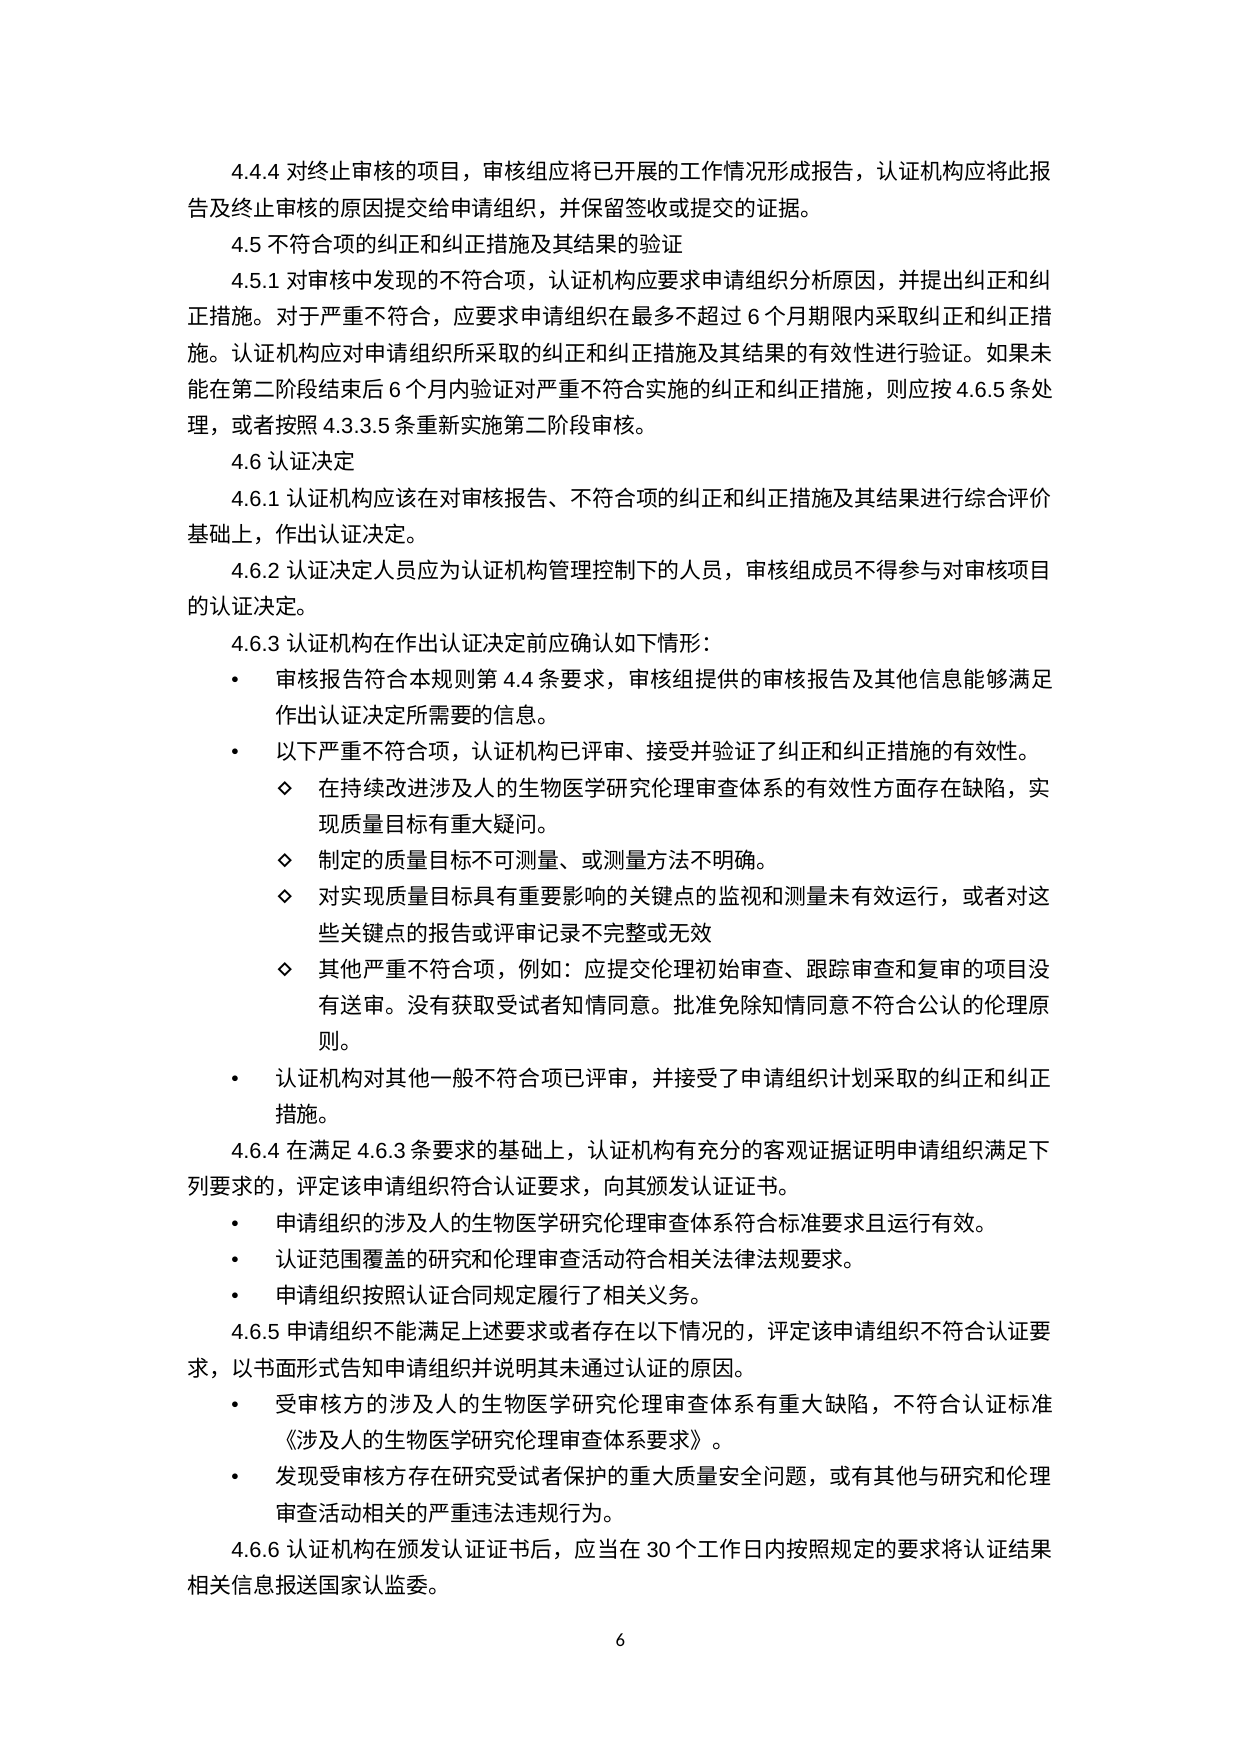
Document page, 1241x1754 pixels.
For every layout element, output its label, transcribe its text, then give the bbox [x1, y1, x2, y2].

list 认证范围覆盖的研究和伦理审查活动符合相关法律法规要求。 [231, 1239, 1053, 1276]
list 审核报告符合本规则第4.4条要求，审核组提供的审核报告及其他信息能够满足作出认证决定所需要的信息。 [231, 659, 1053, 732]
list 受审核方的涉及人的生物医学研究伦理审查体系有重大缺陷，不符合认证标准《涉及人的生物医学研究伦理审查体系要求》。 [231, 1384, 1053, 1457]
text 4.6.5 申请组织不能满足上述要求或者存在以下情况的，评定该申请组织不符合认证要求，以书面形式告知申请组织并说明其未通过认证的原因。 [187, 1312, 1053, 1384]
list 以下严重不符合项，认证机构已评审、接受并验证了纠正和纠正措施的有效性。 [231, 732, 1053, 768]
text 4.5 不符合项的纠正和纠正措施及其结果的验证 [187, 224, 1053, 261]
text 4.6.4 在满足4.6.3条要求的基础上，认证机构有充分的客观证据证明申请组织满足下列要求的，评定该申请组织符合认证要求，向其颁发认证证书。 [187, 1131, 1053, 1203]
list 发现受审核方存在研究受试者保护的重大质量安全问题，或有其他与研究和伦理审查活动相关的严重违法违规行为。 [231, 1457, 1053, 1529]
text 4.6.6 认证机构在颁发认证证书后，应当在30个工作日内按照规定的要求将认证结果相关信息报送国家认监委。 [187, 1529, 1053, 1602]
list 在持续改进涉及人的生物医学研究伦理审查体系的有效性方面存在缺陷，实现质量目标有重大疑问。 [275, 768, 1053, 841]
text 4.6.3 认证机构在作出认证决定前应确认如下情形： [187, 623, 1053, 659]
text 4.5.1 对审核中发现的不符合项，认证机构应要求申请组织分析原因，并提出纠正和纠正措施。对于严重不符合，应要求申请组织在最多不超过6个月期限内采取纠正和纠正措施。认证机构应对申请组织所采取的纠正和纠正措施及其结果的有效性进行验证。如果未能在第二阶段结束后6个月内验证对严重不符合实施的纠正和纠正措施，则应按4.6.5条处理，或者按照4.3.3.5条重新实施第二阶段审核。 [187, 261, 1053, 442]
list 申请组织的涉及人的生物医学研究伦理审查体系符合标准要求且运行有效。 [231, 1203, 1053, 1239]
list 申请组织按照认证合同规定履行了相关义务。 [231, 1276, 1053, 1312]
text 4.6.1 认证机构应该在对审核报告、不符合项的纠正和纠正措施及其结果进行综合评价基础上，作出认证决定。 [187, 478, 1053, 551]
text 4.6.2 认证决定人员应为认证机构管理控制下的人员，审核组成员不得参与对审核项目的认证决定。 [187, 551, 1053, 623]
text 4.6 认证决定 [187, 442, 1053, 478]
list 对实现质量目标具有重要影响的关键点的监视和测量未有效运行，或者对这些关键点的报告或评审记录不完整或无效 [275, 877, 1053, 949]
list 制定的质量目标不可测量、或测量方法不明确。 [275, 841, 1053, 877]
list 其他严重不符合项，例如：应提交伦理初始审查、跟踪审查和复审的项目没有送审。没有获取受试者知情同意。批准免除知情同意不符合公认的伦理原则。 [275, 949, 1053, 1058]
text 4.4.4 对终止审核的项目，审核组应将已开展的工作情况形成报告，认证机构应将此报告及终止审核的原因提交给申请组织，并保留签收或提交的证据。 [187, 152, 1053, 224]
list 认证机构对其他一般不符合项已评审，并接受了申请组织计划采取的纠正和纠正措施。 [231, 1058, 1053, 1131]
